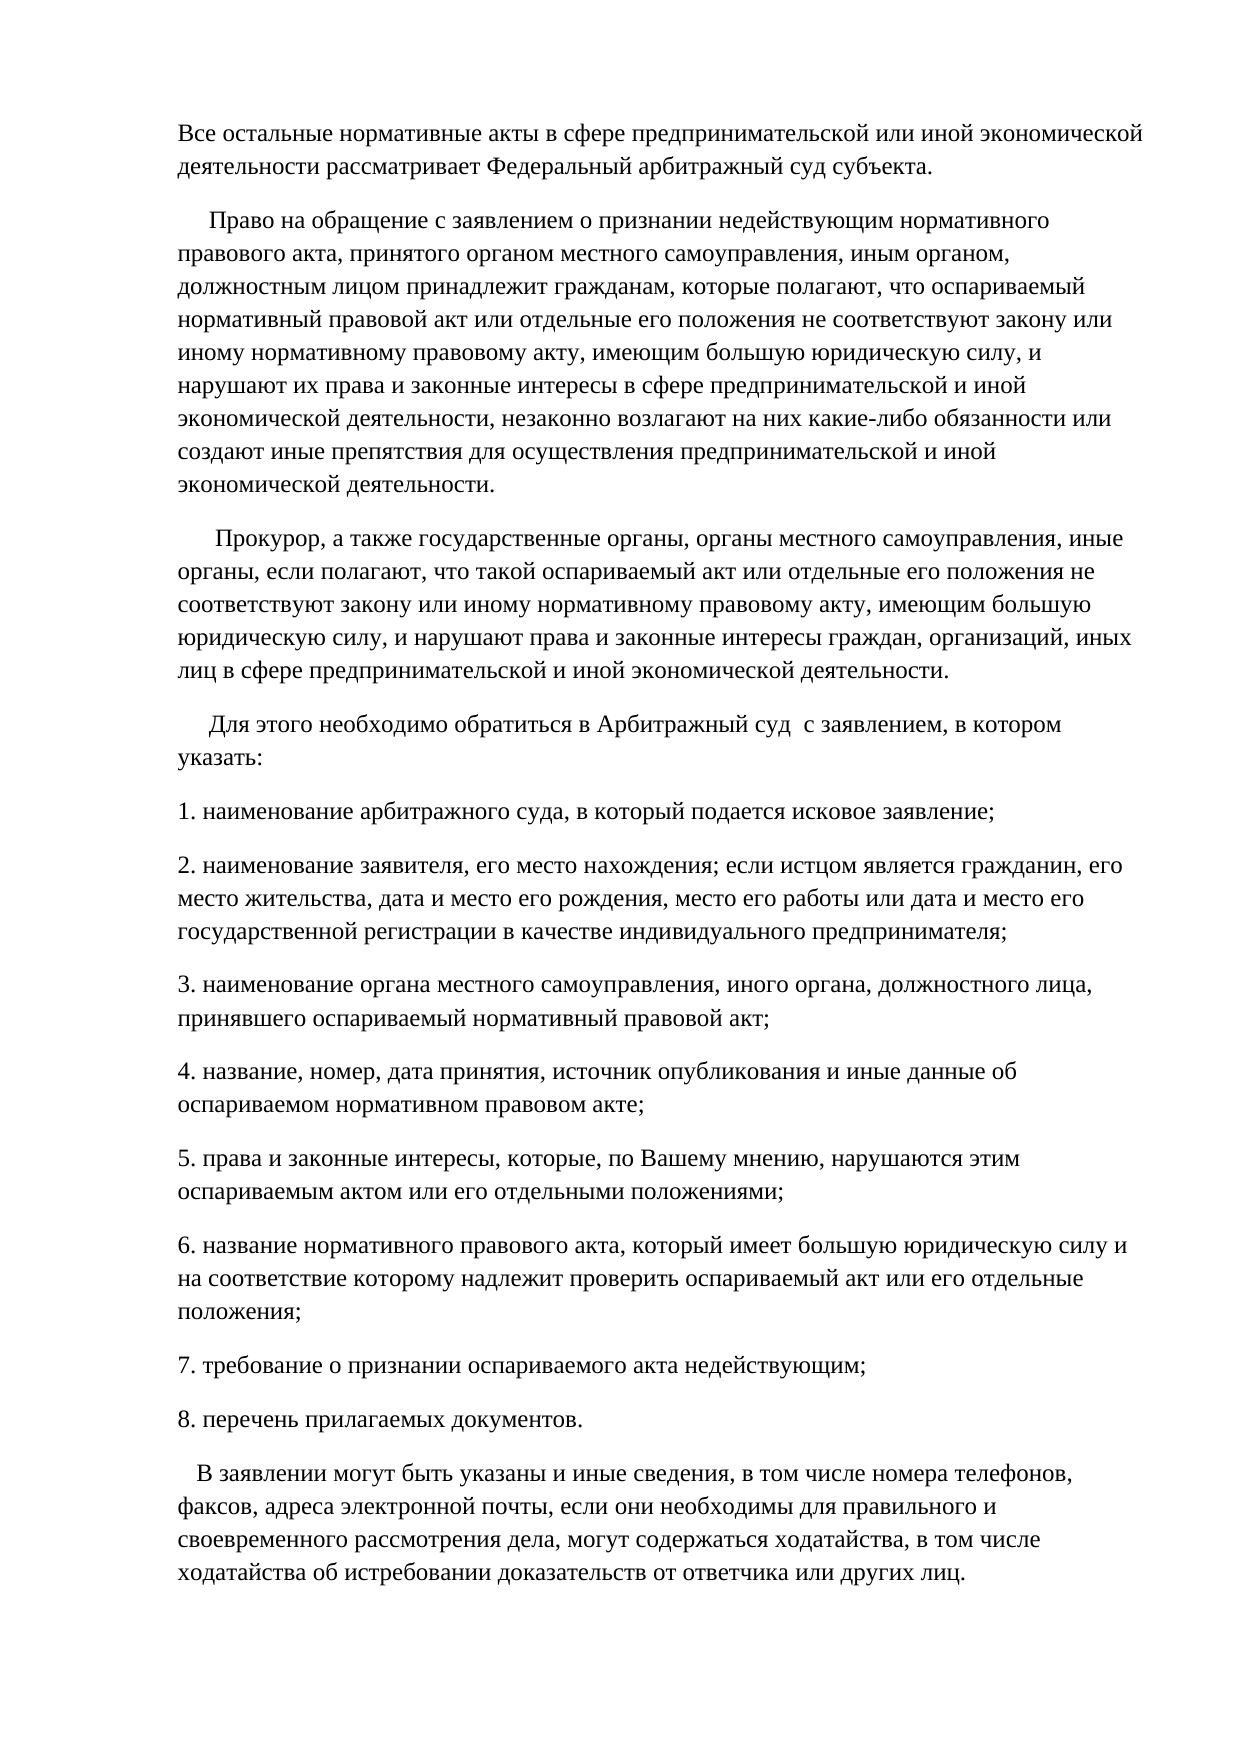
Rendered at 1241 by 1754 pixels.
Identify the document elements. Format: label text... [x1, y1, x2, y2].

text 1. наименование арбитражного суда, в который подается исковое заявление; [177, 796, 1152, 824]
text В заявлении могут быть указаны и иные сведения, в том числе номера телефонов, факсов, адреса электронной почты, если они необходимы для правильного и своевременного рассмотрения дела, могут содержаться ходатайства, в том числе ходатайства об истребовании доказательств от ответчика или других лиц. [177, 1458, 1152, 1586]
text 3. наименование органа местного самоуправления, иного органа, должностного лица, принявшего оспариваемый нормативный правовой акт; [177, 969, 1152, 1031]
text 5. права и законные интересы, которые, по Вашему мнению, нарушаются этим оспариваемым актом или его отдельными положениями; [177, 1143, 1152, 1205]
text Для этого необходимо обратиться в Арбитражный суд с заявлением, в котором указать: [177, 709, 1152, 771]
text 6. название нормативного правового акта, который имеет большую юридическую силу и на соответствие которому надлежит проверить оспариваемый акт или его отдельные положения; [177, 1230, 1152, 1325]
text 4. название, номер, дата принятия, источник опубликования и иные данные об оспариваемом нормативном правовом акте; [177, 1056, 1152, 1118]
text 7. требование о признании оспариваемого акта недействующим; [177, 1350, 1152, 1379]
text 8. перечень прилагаемых документов. [177, 1404, 1152, 1433]
text Право на обращение с заявлением о признании недействующим нормативного правового акта, принятого органом местного самоуправления, иным органом, должностным лицом принадлежит гражданам, которые полагают, что оспариваемый нормативный правовой акт или отдельные его положения не соответствуют закону или иному нормативному правовому акту, имеющим большую юридическую силу, и нарушают их права и законные интересы в сфере предпринимательской и иной экономической деятельности, незаконно возлагают на них какие-либо обязанности или создают иные препятствия для осуществления предпринимательской и иной экономической деятельности. [177, 205, 1152, 498]
text 2. наименование заявителя, его место нахождения; если истцом является гражданин, его место жительства, дата и место его рождения, место его работы или дата и место его государственной регистрации в качестве индивидуального предпринимателя; [177, 850, 1152, 944]
text Все остальные нормативные акты в сфере предпринимательской или иной экономической деятельности рассматривает Федеральный арбитражный суд субъекта. [177, 118, 1152, 180]
text Прокурор, а также государственные органы, органы местного самоуправления, иные органы, если полагают, что такой оспариваемый акт или отдельные его положения не соответствуют закону или иному нормативному правовому акту, имеющим большую юридическую силу, и нарушают права и законные интересы граждан, организаций, иных лиц в сфере предпринимательской и иной экономической деятельности. [177, 523, 1152, 684]
